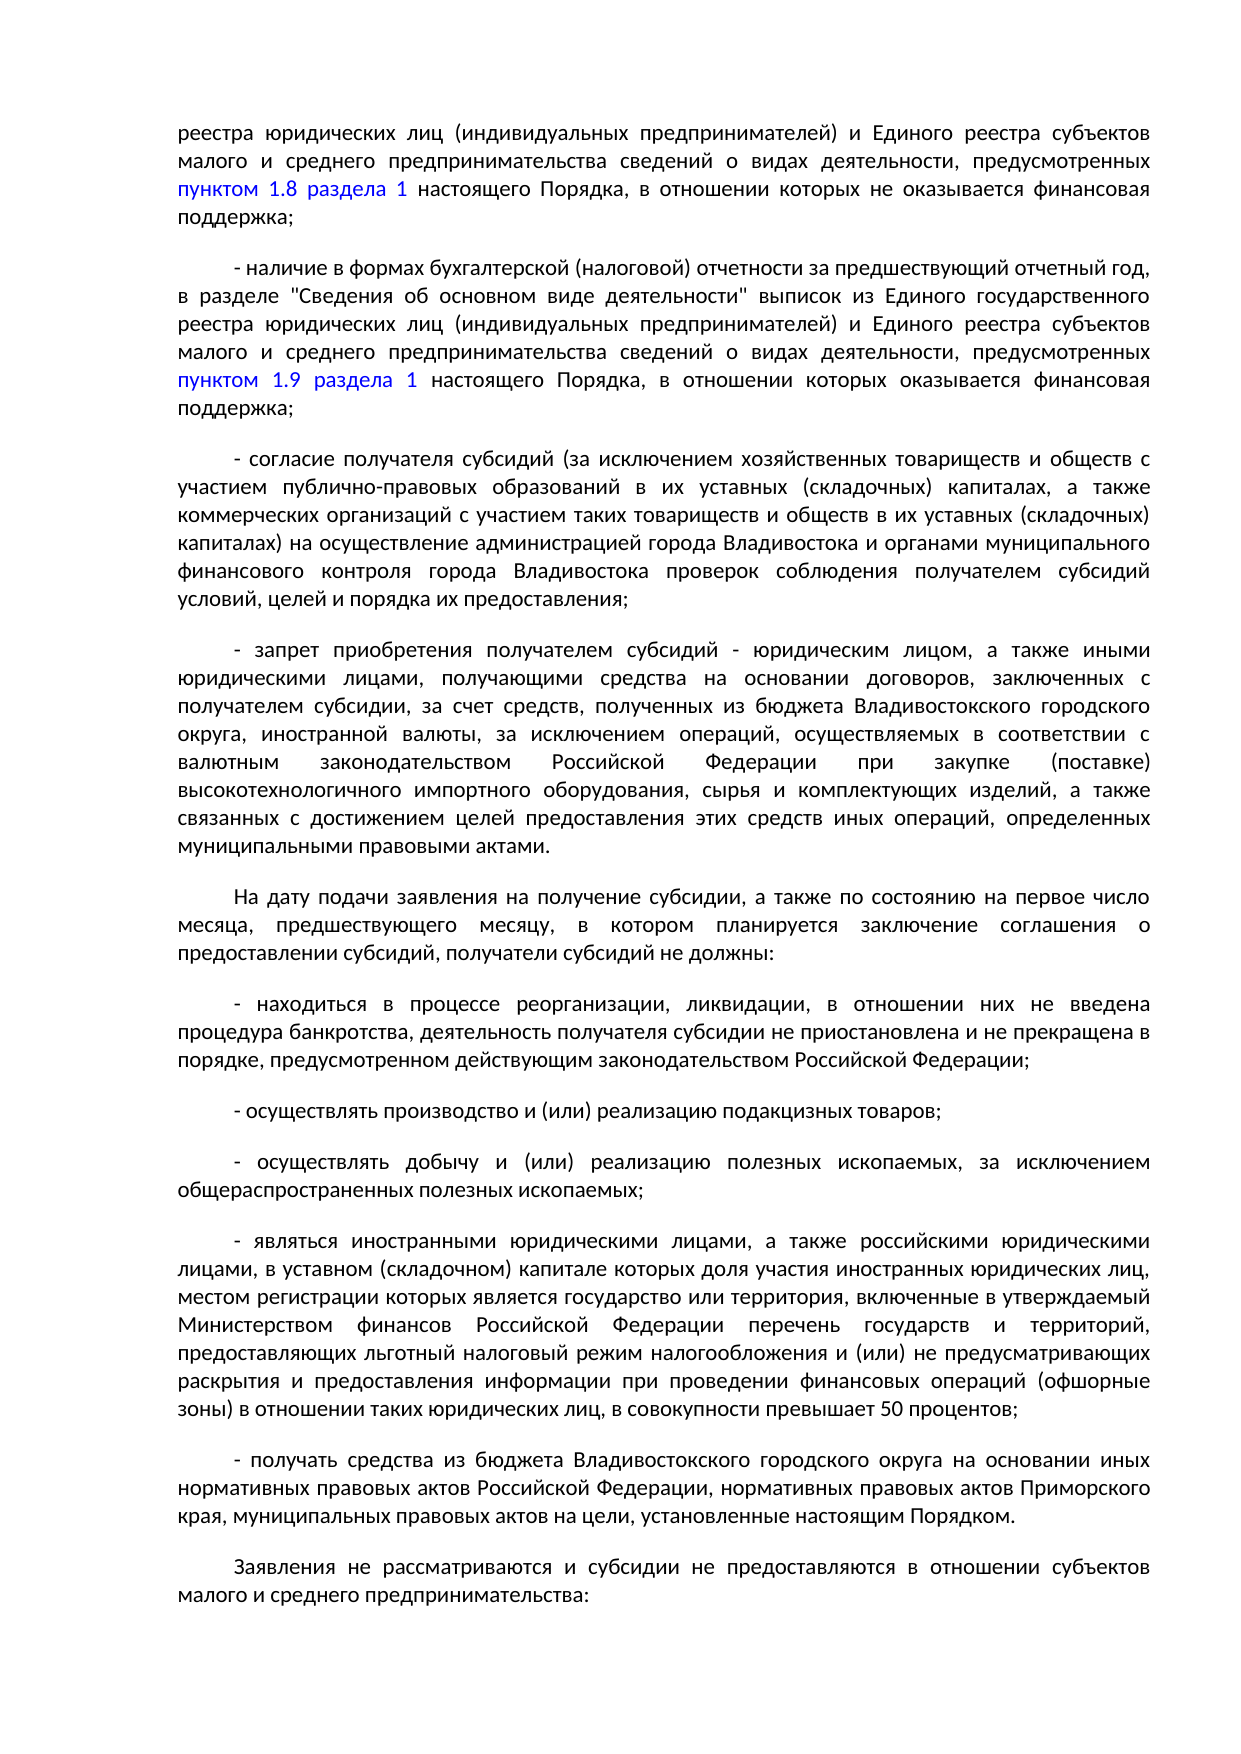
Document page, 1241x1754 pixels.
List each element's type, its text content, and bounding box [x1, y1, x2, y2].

text На дату подачи заявления на получение субсидии, а также по состоянию на первое число месяца, предшествующего месяцу, в котором планируется заключение соглашения о предоставлении субсидий, получатели субсидий не должны: [177, 882, 1152, 966]
text - находиться в процессе реорганизации, ликвидации, в отношении них не введена процедура банкротства, деятельность получателя субсидии не приостановлена и не прекращена в порядке, предусмотренном действующим законодательством Российской Федерации; [177, 989, 1152, 1073]
text - запрет приобретения получателем субсидий - юридическим лицом, а также иными юридическими лицами, получающими средства на основании договоров, заключенных с получателем субсидии, за счет средств, полученных из бюджета Владивостокского городского округа, иностранной валюты, за исключением операций, осуществляемых в соответствии с валютным законодательством Российской Федерации при закупке (поставке) высокотехнологичного импортного оборудования, сырья и комплектующих изделий, а также связанных с достижением целей предоставления этих средств иных операций, определенных муниципальными правовыми актами. [177, 635, 1152, 859]
text Заявления не рассматриваются и субсидии не предоставляются в отношении субъектов малого и среднего предпринимательства: [177, 1552, 1152, 1608]
text - согласие получателя субсидий (за исключением хозяйственных товариществ и обществ с участием публично-правовых образований в их уставных (складочных) капиталах, а также коммерческих организаций с участием таких товариществ и обществ в их уставных (складочных) капиталах) на осуществление администрацией города Владивостока и органами муниципального финансового контроля города Владивостока проверок соблюдения получателем субсидий условий, целей и порядка их предоставления; [177, 444, 1152, 612]
text - осуществлять производство и (или) реализацию подакцизных товаров; [177, 1096, 1152, 1124]
text - наличие в формах бухгалтерской (налоговой) отчетности за предшествующий отчетный год, в разделе "Сведения об основном виде деятельности" выписок из Единого государственного реестра юридических лиц (индивидуальных предпринимателей) и Единого реестра субъектов малого и среднего предпринимательства сведений о видах деятельности, предусмотренных пунктом 1.9 раздела 1 настоящего Порядка, в отношении которых оказывается финансовая поддержка; [177, 253, 1152, 421]
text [177, 118, 1152, 230]
text - являться иностранными юридическими лицами, а также российскими юридическими лицами, в уставном (складочном) капитале которых доля участия иностранных юридических лиц, местом регистрации которых является государство или территория, включенные в утверждаемый Министерством финансов Российской Федерации перечень государств и территорий, предоставляющих льготный налоговый режим налогообложения и (или) не предусматривающих раскрытия и предоставления информации при проведении финансовых операций (офшорные зоны) в отношении таких юридических лиц, в совокупности превышает 50 процентов; [177, 1226, 1152, 1422]
text - осуществлять добычу и (или) реализацию полезных ископаемых, за исключением общераспространенных полезных ископаемых; [177, 1147, 1152, 1203]
text - получать средства из бюджета Владивостокского городского округа на основании иных нормативных правовых актов Российской Федерации, нормативных правовых актов Приморского края, муниципальных правовых актов на цели, установленные настоящим Порядком. [177, 1445, 1152, 1529]
